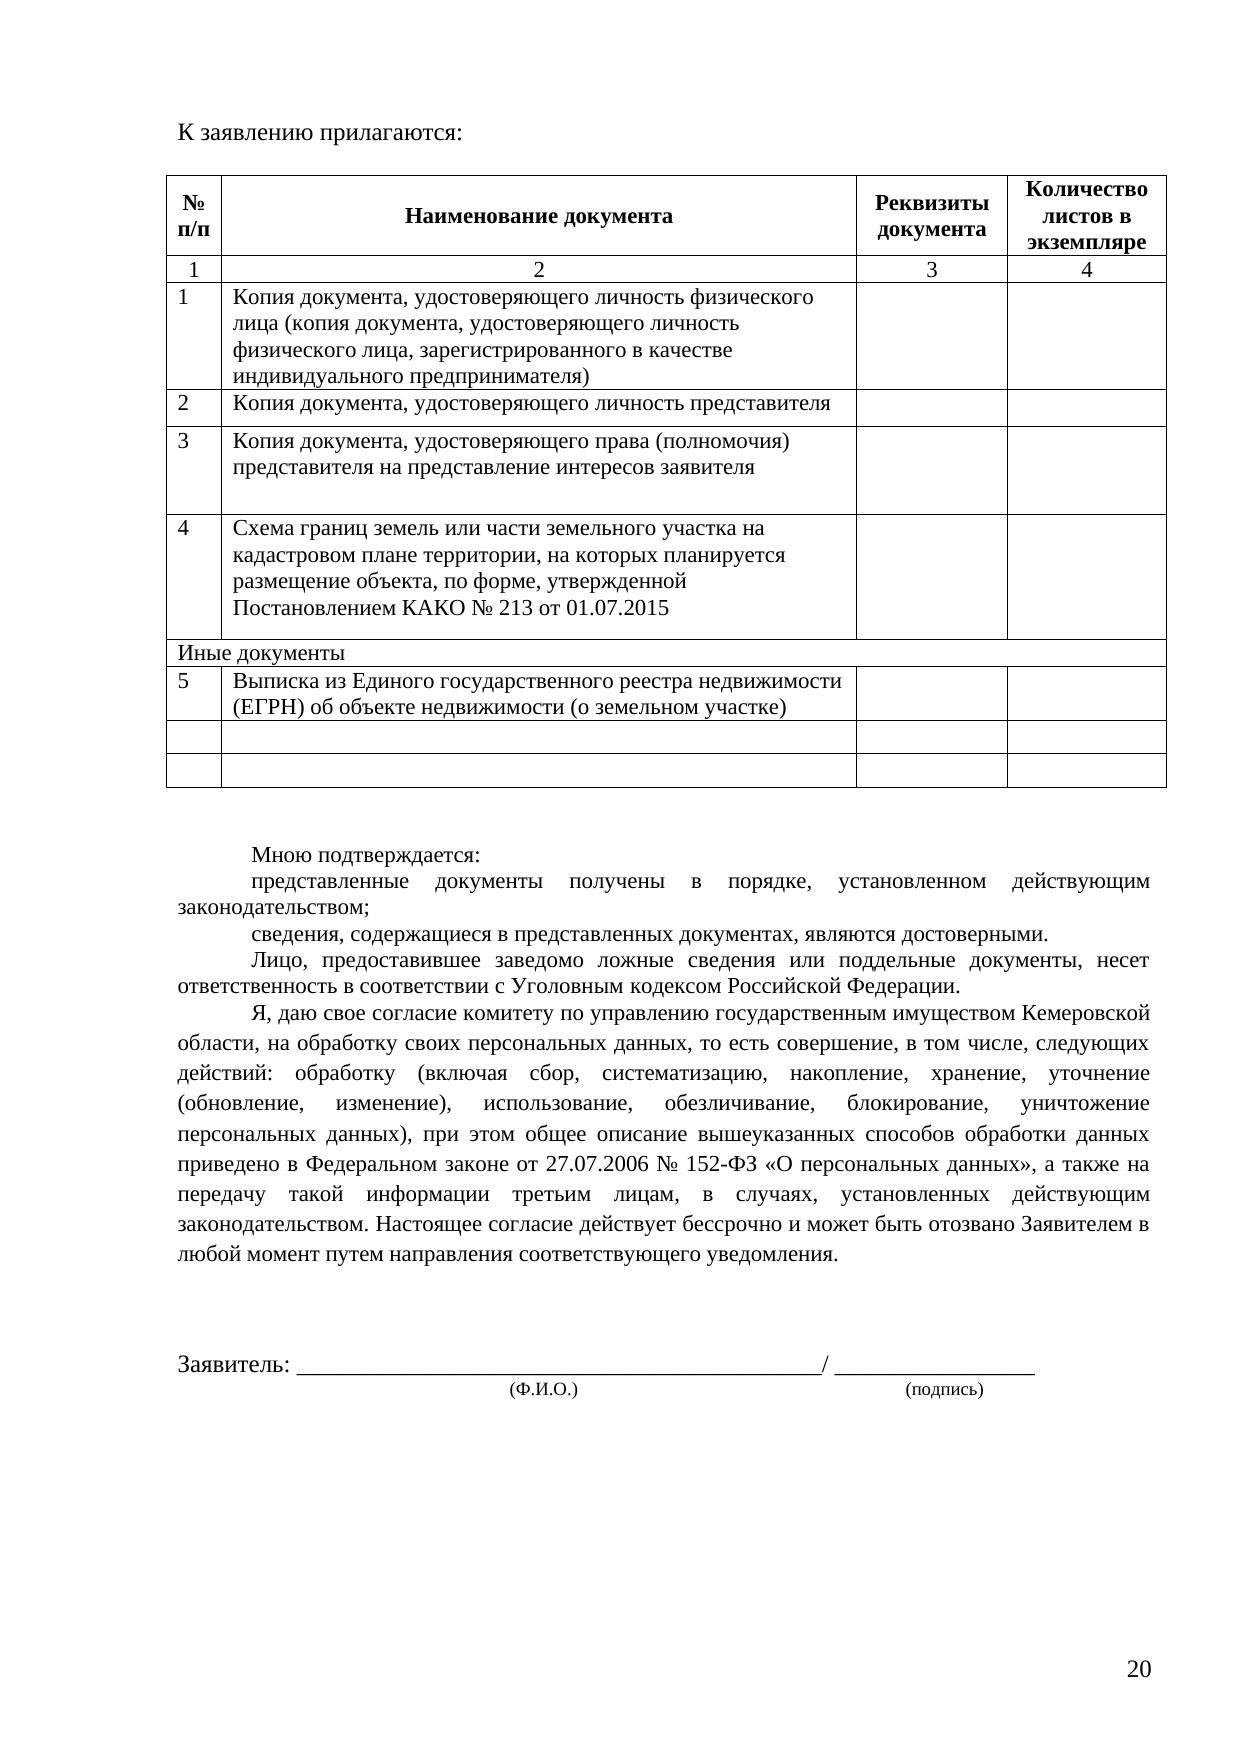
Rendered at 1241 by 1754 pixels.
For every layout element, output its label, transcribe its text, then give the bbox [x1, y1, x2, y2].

table_cell [1008, 754, 1166, 787]
table_cell 4 [167, 515, 221, 638]
table_cell [857, 667, 1007, 719]
table_cell Копия документа, удостоверяющего права (полномочия) представителя на представление интересов заявителя [222, 427, 856, 513]
text Заявитель: __________________________________________/ ________________ [177, 1349, 1152, 1378]
table_cell [167, 721, 221, 752]
text сведения, содержащиеся в представленных документах, являются достоверными. [177, 920, 1152, 946]
table_cell Выписка из Единого государственного реестра недвижимости (ЕГРН) об объекте недвижимости (о земельном участке) [222, 667, 856, 719]
table_cell [222, 721, 856, 752]
text Мною подтверждается: [177, 841, 1152, 867]
table_cell [1008, 427, 1166, 513]
table_header Наименование документа [222, 176, 856, 254]
table_cell 5 [167, 667, 221, 719]
table_cell [857, 721, 1007, 752]
table_cell 4 [1008, 256, 1166, 282]
table_cell 2 [222, 256, 856, 282]
table_header Количество листов в экземпляре [1008, 176, 1166, 254]
table_cell [857, 283, 1007, 388]
table_cell Схема границ земель или части земельного участка на кадастровом плане территории, на которых планируется размещение объекта, по форме, утвержденной Постановлением КАКО № 213 от 01.07.2015 [222, 515, 856, 638]
table_cell 1 [167, 283, 221, 388]
text Лицо, предоставившее заведомо ложные сведения или поддельные документы, несет ответственность в соответствии с Уголовным кодексом Российской Федерации. [177, 946, 1152, 999]
table_cell [857, 390, 1007, 426]
table_cell Копия документа, удостоверяющего личность представителя [222, 390, 856, 426]
table_cell [857, 754, 1007, 787]
table_cell [857, 427, 1007, 513]
table_cell [1008, 667, 1166, 719]
table_cell [1008, 283, 1166, 388]
table_cell [1008, 390, 1166, 426]
table_cell 3 [857, 256, 1007, 282]
text представленные документы получены в порядке, установленном действующим законодательством; [177, 867, 1152, 920]
text (Ф.И.О.) (подпись) [177, 1378, 1152, 1399]
table_cell [167, 754, 221, 787]
table_cell Копия документа, удостоверяющего личность физического лица (копия документа, удостоверяющего личность физического лица, зарегистрированного в качестве индивидуального предпринимателя) [222, 283, 856, 388]
table_cell [222, 754, 856, 787]
text К заявлению прилагаются: [177, 117, 1152, 146]
table_cell [857, 515, 1007, 638]
table_cell [1008, 721, 1166, 752]
table_cell [1008, 515, 1166, 638]
table_cell Иные документы [167, 640, 1166, 666]
table_header № п/п [167, 176, 221, 254]
table_cell 2 [167, 390, 221, 426]
table_header Реквизиты документа [857, 176, 1007, 254]
table_cell 1 [167, 256, 221, 282]
text Я, даю свое согласие комитету по управлению государственным имуществом Кемеровской области, на обработку своих персональных данных, то есть совершение, в том числе, следующих действий: обработку (включая сбор, систематизацию, накопление, хранение, уточнение (обновление, изменение), использование, обезличивание, блокирование, уничтожение персональных данных), при этом общее описание вышеуказанных способов обработки данных приведено в Федеральном законе от 27.07.2006 № 152-ФЗ «О персональных данных», а также на передачу такой информации третьим лицам, в случаях, установленных действующим законодательством. Настоящее согласие действует бессрочно и может быть отозвано Заявителем в любой момент путем направления соответствующего уведомления. [177, 999, 1152, 1267]
table_cell 3 [167, 427, 221, 513]
